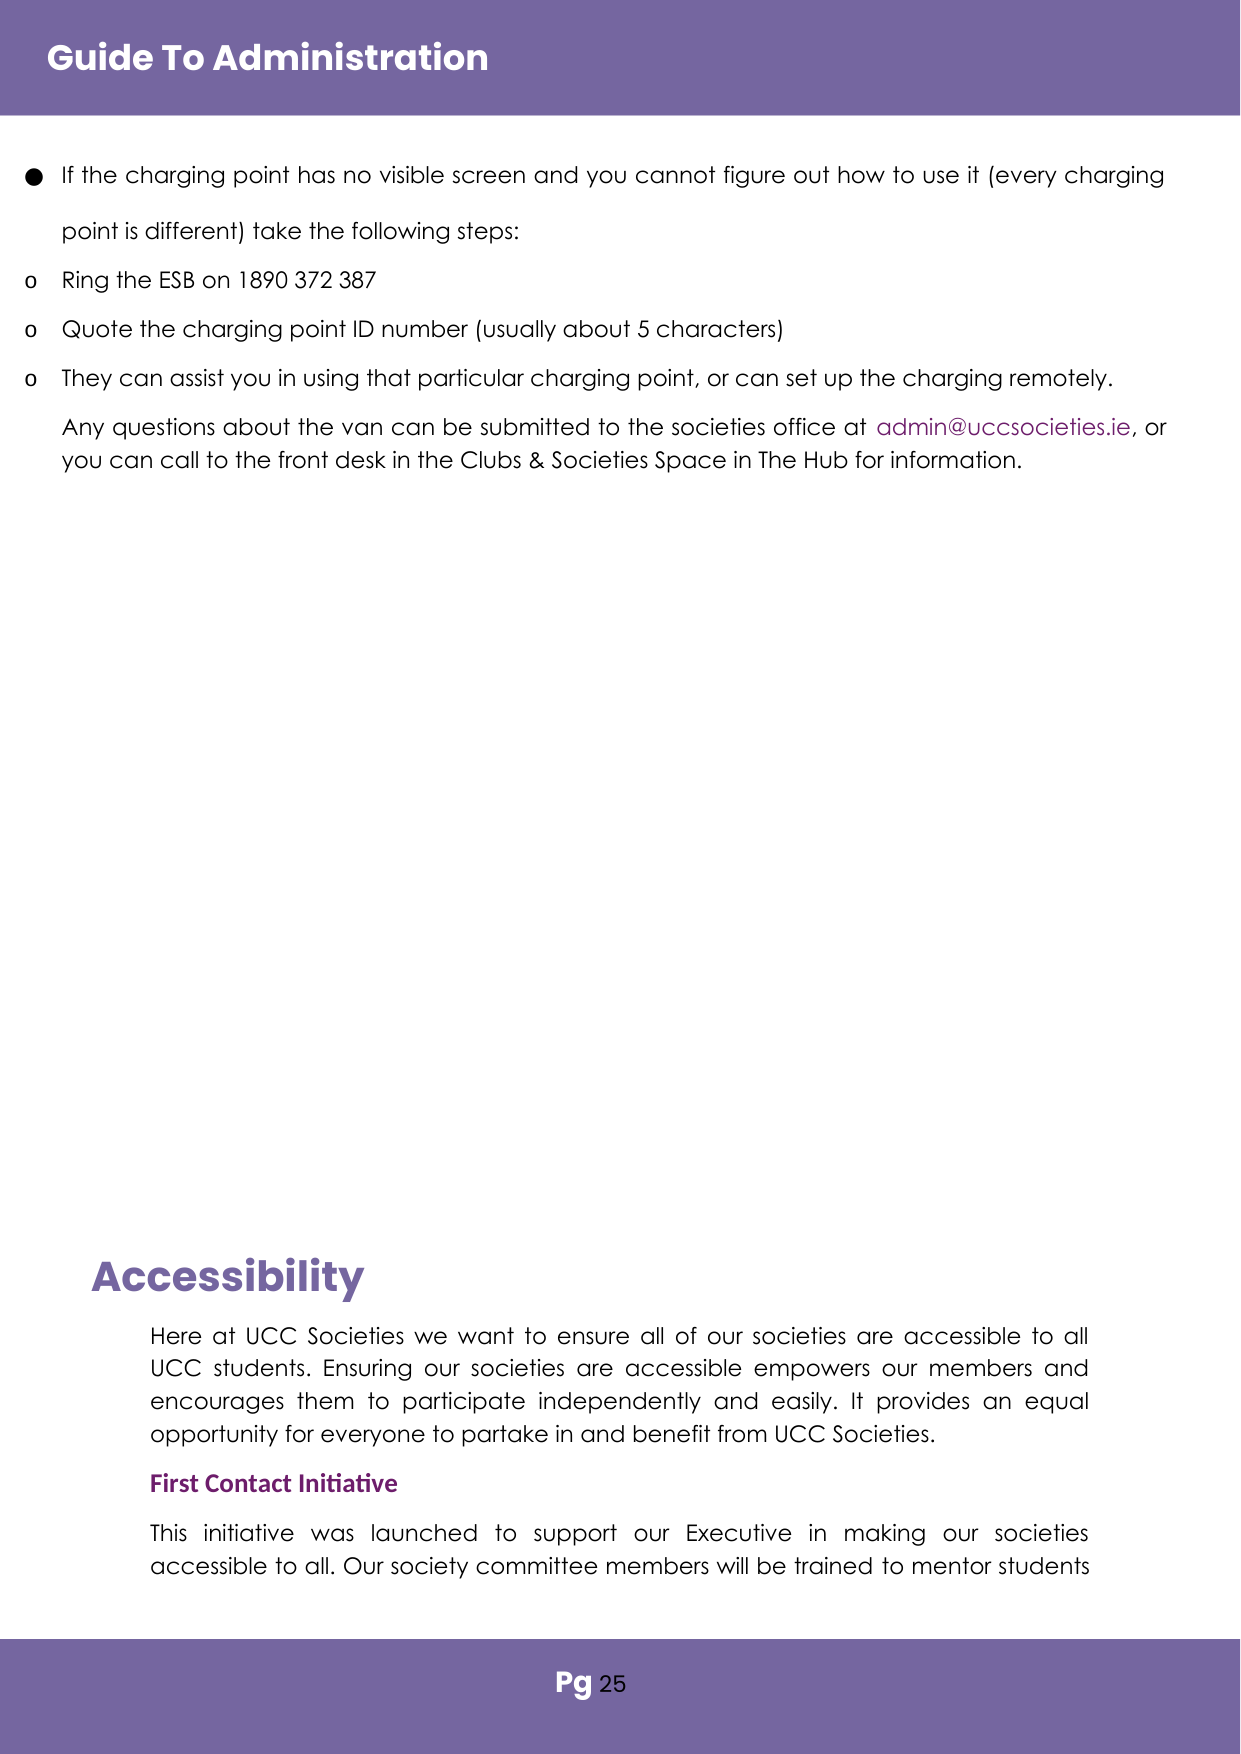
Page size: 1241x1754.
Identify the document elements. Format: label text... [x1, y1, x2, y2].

list Quote the charging point ID number (usually about 5 characters) [24, 311, 1166, 344]
text Here at UCC Societies we want to ensure all of our societies are accessible to all UCC students. Ensuring our societies are accessible empowers our members and encourages them to participate independently and easily. It provides an equal opportunity for everyone to partake in and benefit from UCC Societies. [150, 1318, 1090, 1449]
picture [0, 0, 1241, 1754]
subtitle Accessibility [91, 1243, 1153, 1306]
list Ring the ESB on 1890 372 387 [24, 262, 1166, 295]
text Any questions about the van can be submitted to the societies office at admin@uccsocieties.ie, or you can call to the front desk in the Clubs & Societies Space in The Hub for information. [61, 410, 1166, 475]
list If the charging point has no visible screen and you cannot figure out how to use it (every charging point is different) take the following steps: [24, 150, 1166, 246]
list They can assist you in using that particular charging point, or can set up the charging remotely. [24, 361, 1166, 393]
text First Contact Initiative [150, 1466, 1090, 1499]
